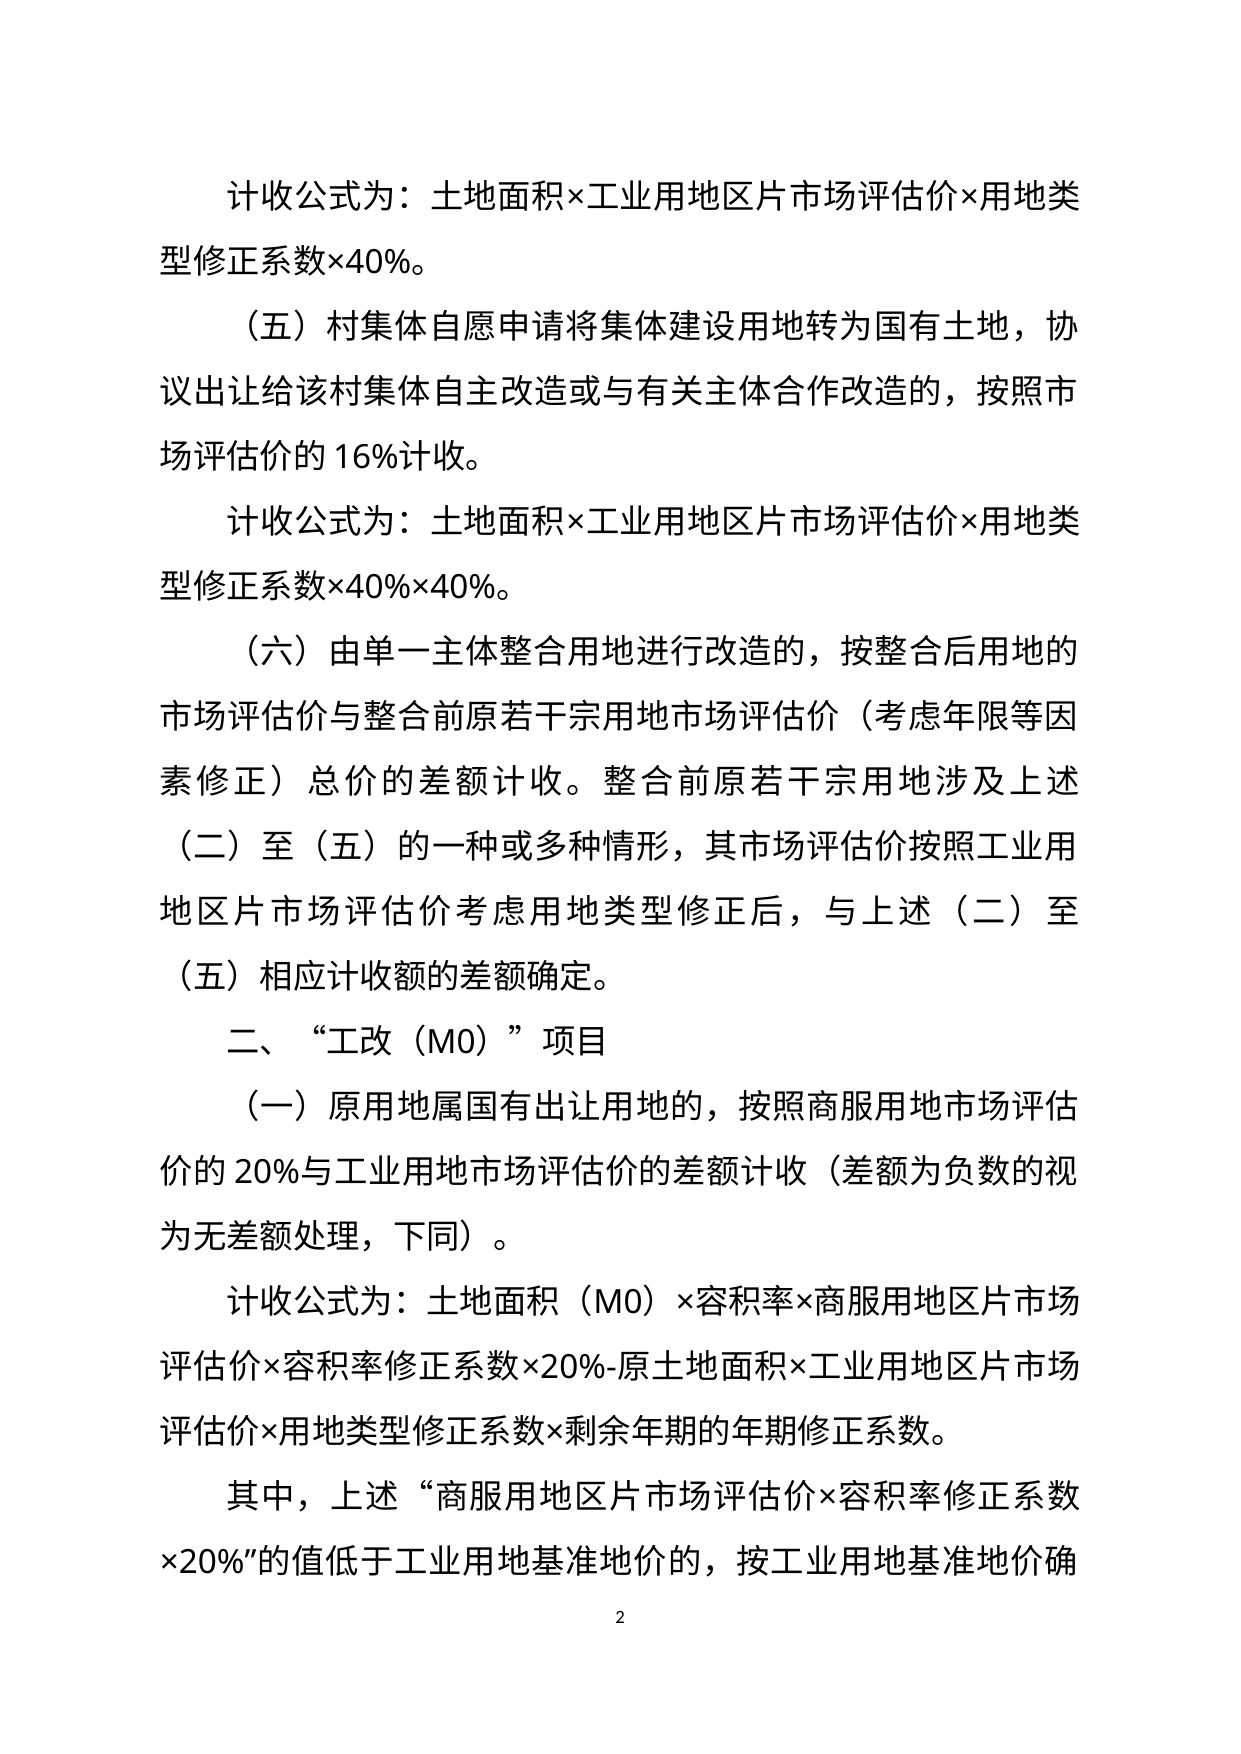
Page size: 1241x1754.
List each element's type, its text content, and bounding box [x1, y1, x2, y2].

text 计收公式为：土地面积×工业用地区片市场评估价×用地类型修正系数×40%×40%。 [159, 487, 1081, 617]
text 二、“工改（M0）”项目 [159, 1007, 1081, 1072]
text （六）由单一主体整合用地进行改造的，按整合后用地的市场评估价与整合前原若干宗用地市场评估价（考虑年限等因素修正）总价的差额计收。整合前原若干宗用地涉及上述（二）至（五）的一种或多种情形，其市场评估价按照工业用地区片市场评估价考虑用地类型修正后，与上述（二）至（五）相应计收额的差额确定。 [159, 617, 1081, 1007]
list 村集体自愿申请将集体建设用地转为国有土地，协议出让给该村集体自主改造或与有关主体合作改造的，按照市场评估价的16%计收。 [159, 292, 1081, 487]
text 计收公式为：土地面积×工业用地区片市场评估价×用地类型修正系数×40%。 [159, 162, 1081, 292]
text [159, 1462, 1081, 1592]
text （一）原用地属国有出让用地的，按照商服用地市场评估价的20%与工业用地市场评估价的差额计收（差额为负数的视为无差额处理，下同）。 [159, 1072, 1081, 1267]
text 计收公式为：土地面积（M0）×容积率×商服用地区片市场评估价×容积率修正系数×20%-原土地面积×工业用地区片市场评估价×用地类型修正系数×剩余年期的年期修正系数。 [159, 1267, 1081, 1462]
